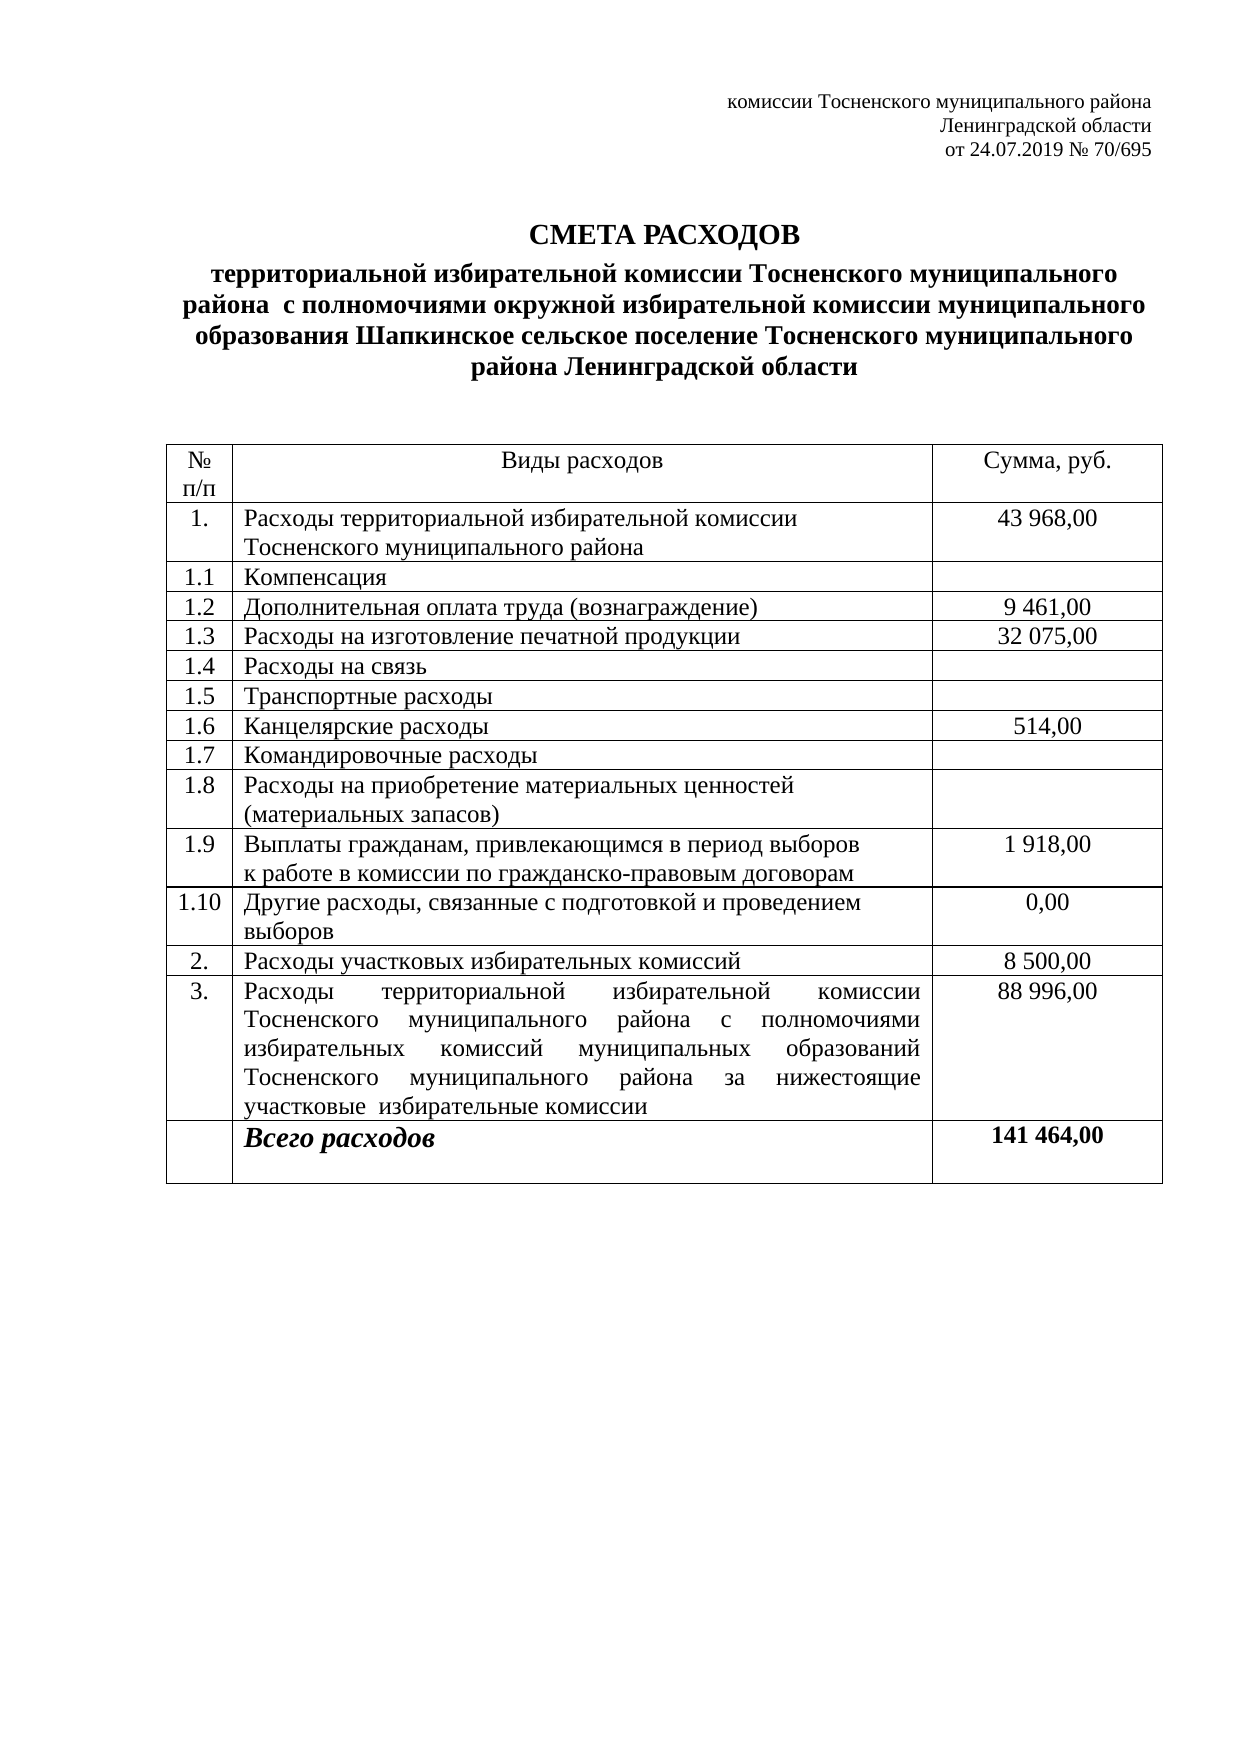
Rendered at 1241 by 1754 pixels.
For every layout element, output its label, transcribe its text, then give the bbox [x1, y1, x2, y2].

table_cell Дополнительная оплата труда (вознаграждение) [233, 592, 932, 620]
table_cell Расходы территориальной избирательной комиссии Тосненского муниципального района с полномочиями избирательных комиссий муниципальных образований Тосненского муниципального района за нижестоящие участковые избирательные комиссии [233, 976, 932, 1119]
table_cell 1.9 [167, 829, 232, 886]
table_cell 514,00 [933, 711, 1162, 739]
table_cell 8 500,00 [933, 946, 1162, 975]
table_cell Расходы на изготовление печатной продукции [233, 621, 932, 650]
text СМЕТА РАСХОДОВ [177, 217, 1152, 251]
table_cell 1.10 [167, 888, 232, 945]
table_cell [933, 741, 1162, 769]
table_cell 88 996,00 [933, 976, 1162, 1119]
table_cell [167, 1121, 232, 1183]
text Ленинградской области [177, 113, 1152, 137]
table_cell 1.8 [167, 770, 232, 828]
text от 24.07.2019 № 70/695 [177, 137, 1152, 161]
table_cell 1.6 [167, 711, 232, 739]
table_cell Выплаты гражданам, привлекающимся в период выборов к работе в комиссии по гражданско-правовым договорам [233, 829, 932, 886]
table_cell 1.3 [167, 621, 232, 650]
table_cell [933, 681, 1162, 710]
table_cell 43 968,00 [933, 503, 1162, 561]
text комиссии Тосненского муниципального района [177, 89, 1152, 113]
table_cell Расходы на приобретение материальных ценностей (материальных запасов) [233, 770, 932, 828]
table_cell 3. [167, 976, 232, 1119]
table_cell 32 075,00 [933, 621, 1162, 650]
table_cell Канцелярские расходы [233, 711, 932, 739]
table_cell 1.2 [167, 592, 232, 620]
table_header Виды расходов [233, 445, 932, 502]
table_cell 1.7 [167, 741, 232, 769]
table_cell 1 918,00 [933, 829, 1162, 886]
table_header Сумма, руб. [933, 445, 1162, 502]
table_cell Транспортные расходы [233, 681, 932, 710]
table_cell 0,00 [933, 888, 1162, 945]
table_cell [933, 651, 1162, 680]
text территориальной избирательной комиссии Тосненского муниципального района с полномочиями окружной избирательной комиссии муниципального образования Шапкинское сельское поселение Тосненского муниципального района Ленинградской области [177, 257, 1152, 381]
table_cell 9 461,00 [933, 592, 1162, 620]
table_cell 1.4 [167, 651, 232, 680]
table_cell Всего расходов [233, 1121, 932, 1183]
table_cell Другие расходы, связанные с подготовкой и проведением выборов [233, 888, 932, 945]
table_cell Расходы на связь [233, 651, 932, 680]
table_cell Командировочные расходы [233, 741, 932, 769]
table_cell 1. [167, 503, 232, 561]
table_cell 1.1 [167, 562, 232, 591]
table_header № п/п [167, 445, 232, 502]
table_cell 2. [167, 946, 232, 975]
table_cell 141 464,00 [933, 1121, 1162, 1183]
table_cell [933, 770, 1162, 828]
table_cell Компенсация [233, 562, 932, 591]
table_cell 1.5 [167, 681, 232, 710]
table_cell [933, 562, 1162, 591]
table_cell Расходы территориальной избирательной комиссии Тосненского муниципального района [233, 503, 932, 561]
table_cell Расходы участковых избирательных комиссий [233, 946, 932, 975]
